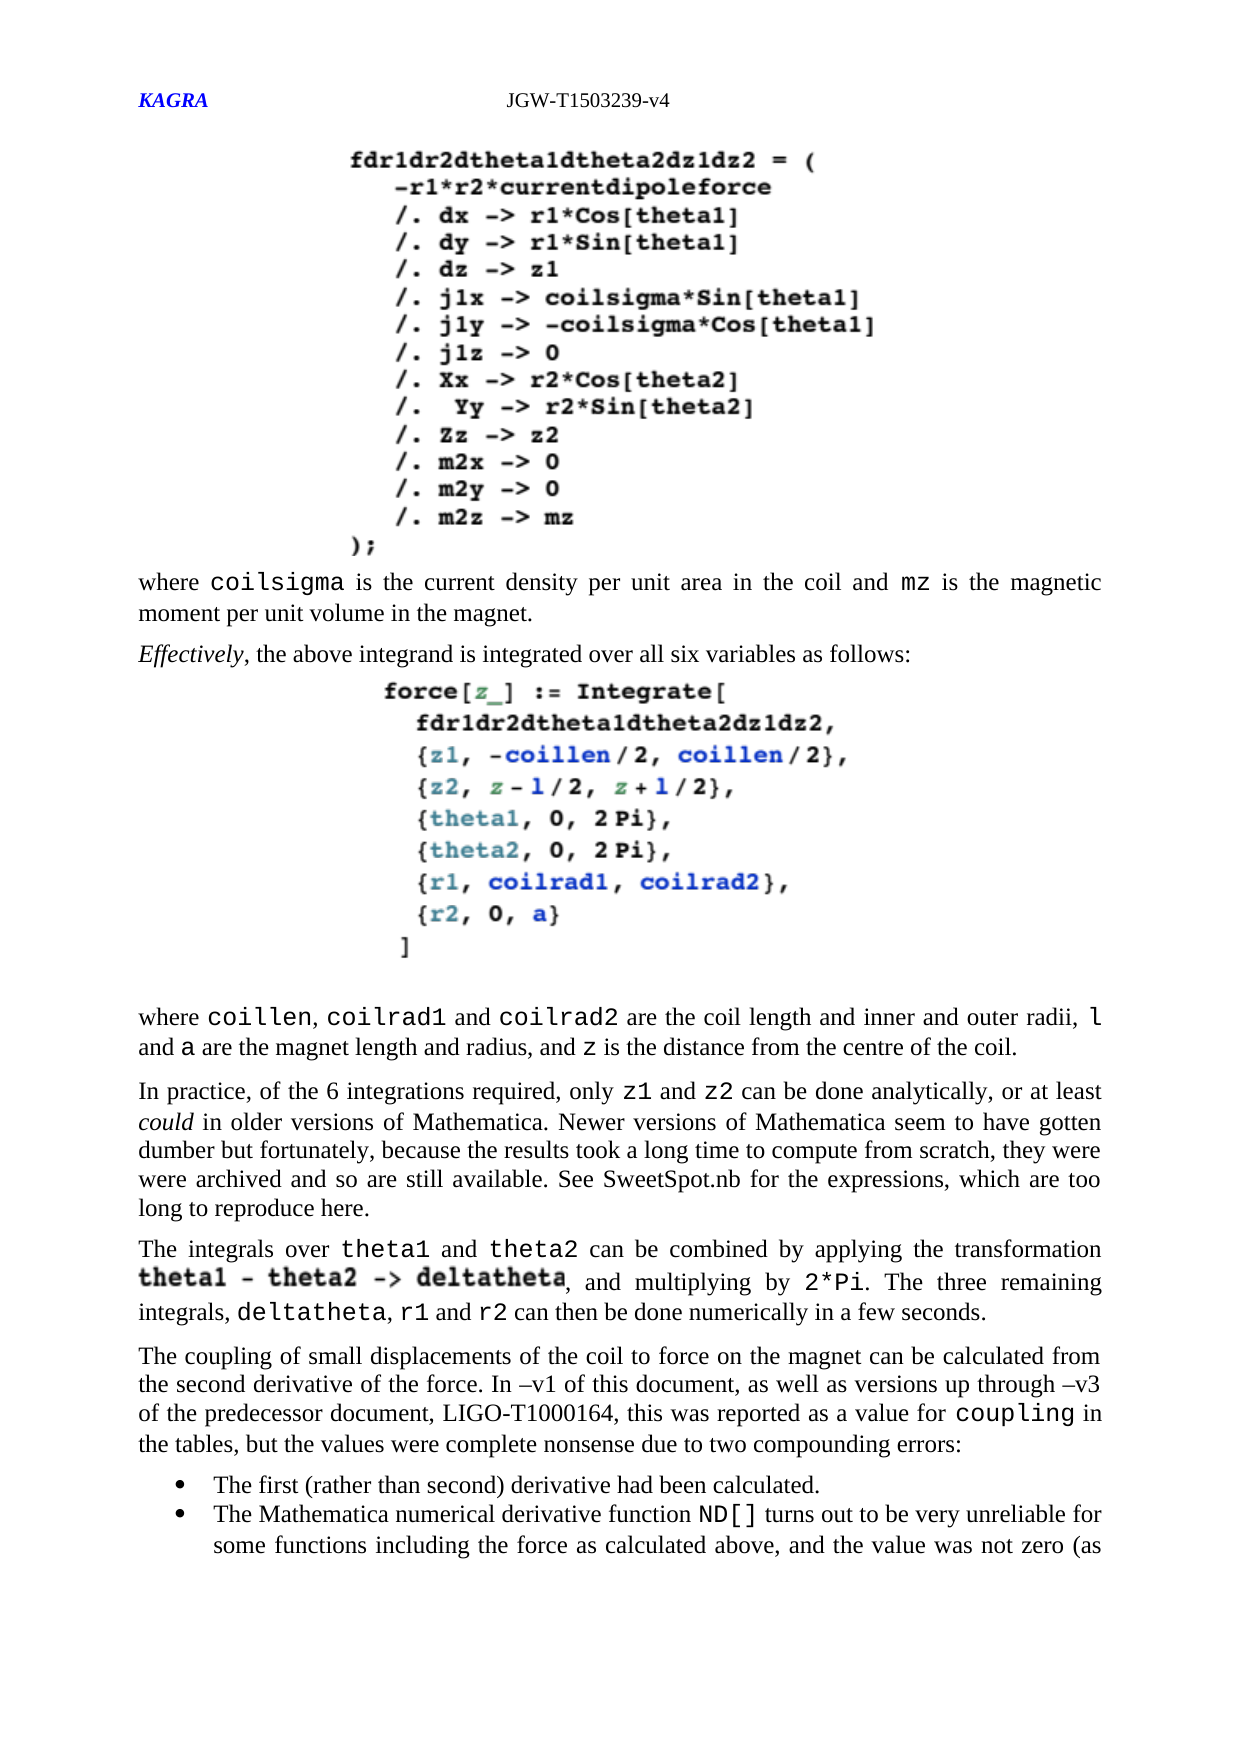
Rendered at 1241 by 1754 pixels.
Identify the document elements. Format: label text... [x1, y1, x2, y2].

text In practice, of the 6 integrations required, only z1 and z2 can be done analytically, or at least could in older versions of Mathematica. Newer versions of Mathematica seem to have gotten dumber but fortunately, because the results took a long time to compute from scratch, they were were archived and so are still available. See SweetSpot.nb for the expressions, which are too long to reproduce here. [138, 1076, 1102, 1222]
text The integrals over theta1 and theta2 can be combined by applying the transformation , and multiplying by 2*Pi. The three remaining integrals, deltatheta, r1 and r2 can then be done numerically in a few seconds. [138, 1234, 1102, 1328]
text The coupling of small displacements of the coil to force on the magnet can be calculated from the second derivative of the force. In –v1 of this document, as well as versions up through –v3 of the predecessor document, LIGO-T1000164, this was reported as a value for coupling in the tables, but the values were complete nonsense due to two compounding errors: [138, 1341, 1102, 1458]
text where coilsigma is the current density per unit area in the coil and mz is the magnetic moment per unit volume in the magnet. [138, 567, 1102, 627]
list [176, 1499, 1102, 1559]
text Effectively, the above integrand is integrated over all six variables as follows: [138, 639, 1102, 668]
text where coillen, coilrad1 and coilrad2 are the coil length and inner and outer radii, l and a are the magnet length and radius, and z is the distance from the centre of the coil. [138, 1002, 1102, 1063]
list The first (rather than second) derivative had been calculated. [176, 1470, 1102, 1499]
